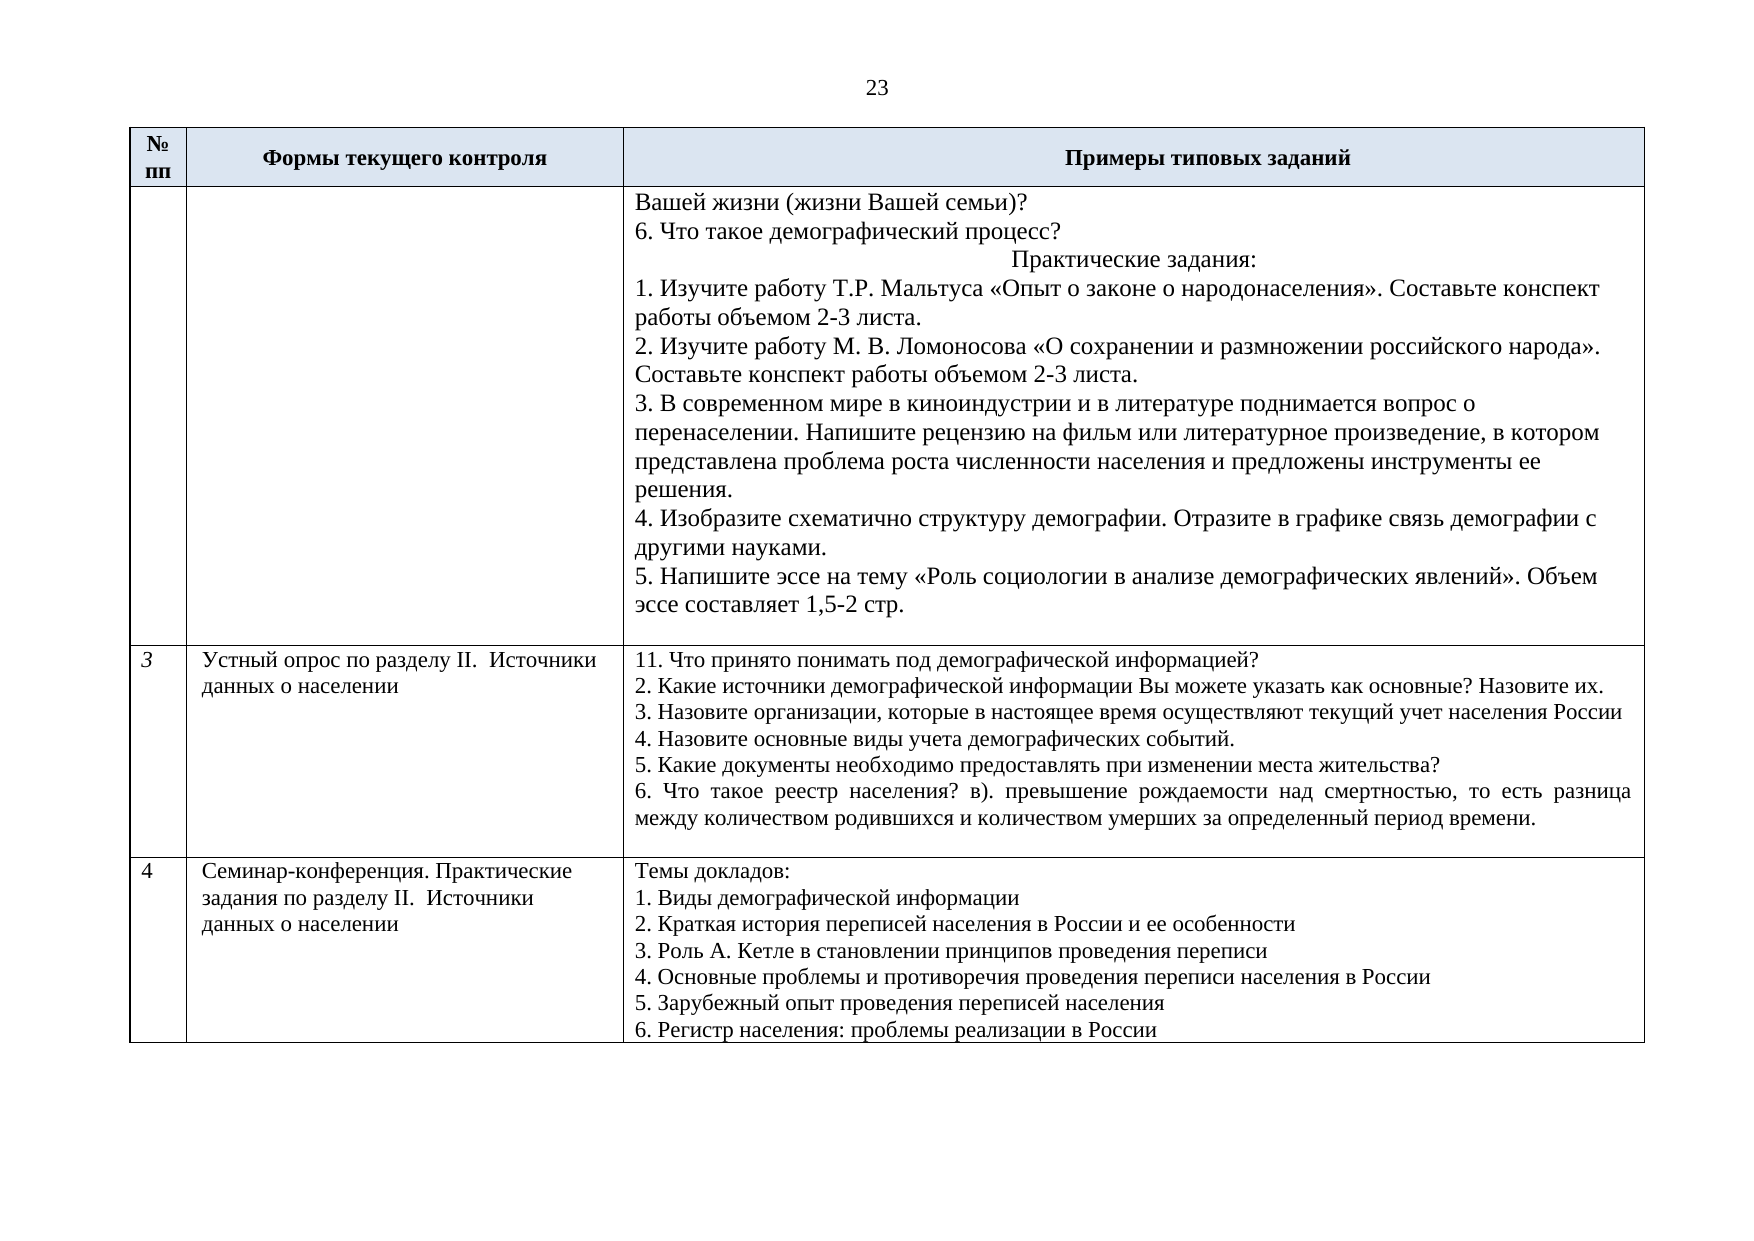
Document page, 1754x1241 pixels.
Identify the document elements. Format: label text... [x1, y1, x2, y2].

table_cell Устный опрос по разделу II. Источники данных о населении [187, 646, 623, 857]
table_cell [187, 858, 623, 1042]
table_cell 2 [131, 187, 186, 645]
table_header № пп [131, 128, 186, 186]
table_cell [624, 858, 1644, 1042]
table_header Формы текущего контроля [187, 128, 623, 186]
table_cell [624, 187, 1644, 645]
table_cell 3 [131, 646, 186, 857]
table_cell 11. Что принято понимать под демографической информацией? 2. Какие источники демографической информации Вы можете указать как основные? Назовите их. 3. Назовите организации, которые в настоящее время осуществляют текущий учет населения России 4. Назовите основные виды учета демографических событий. 5. Какие документы необходимо предоставлять при изменении места жительства? 6. Что такое реестр населения? в). превышение рождаемости над смертностью, то есть разница между количеством родившихся и количеством умерших за определенный период времени. [624, 646, 1644, 857]
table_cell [187, 187, 623, 645]
table_header Примеры типовых заданий [624, 128, 1644, 186]
table_cell 4 [131, 858, 186, 1042]
